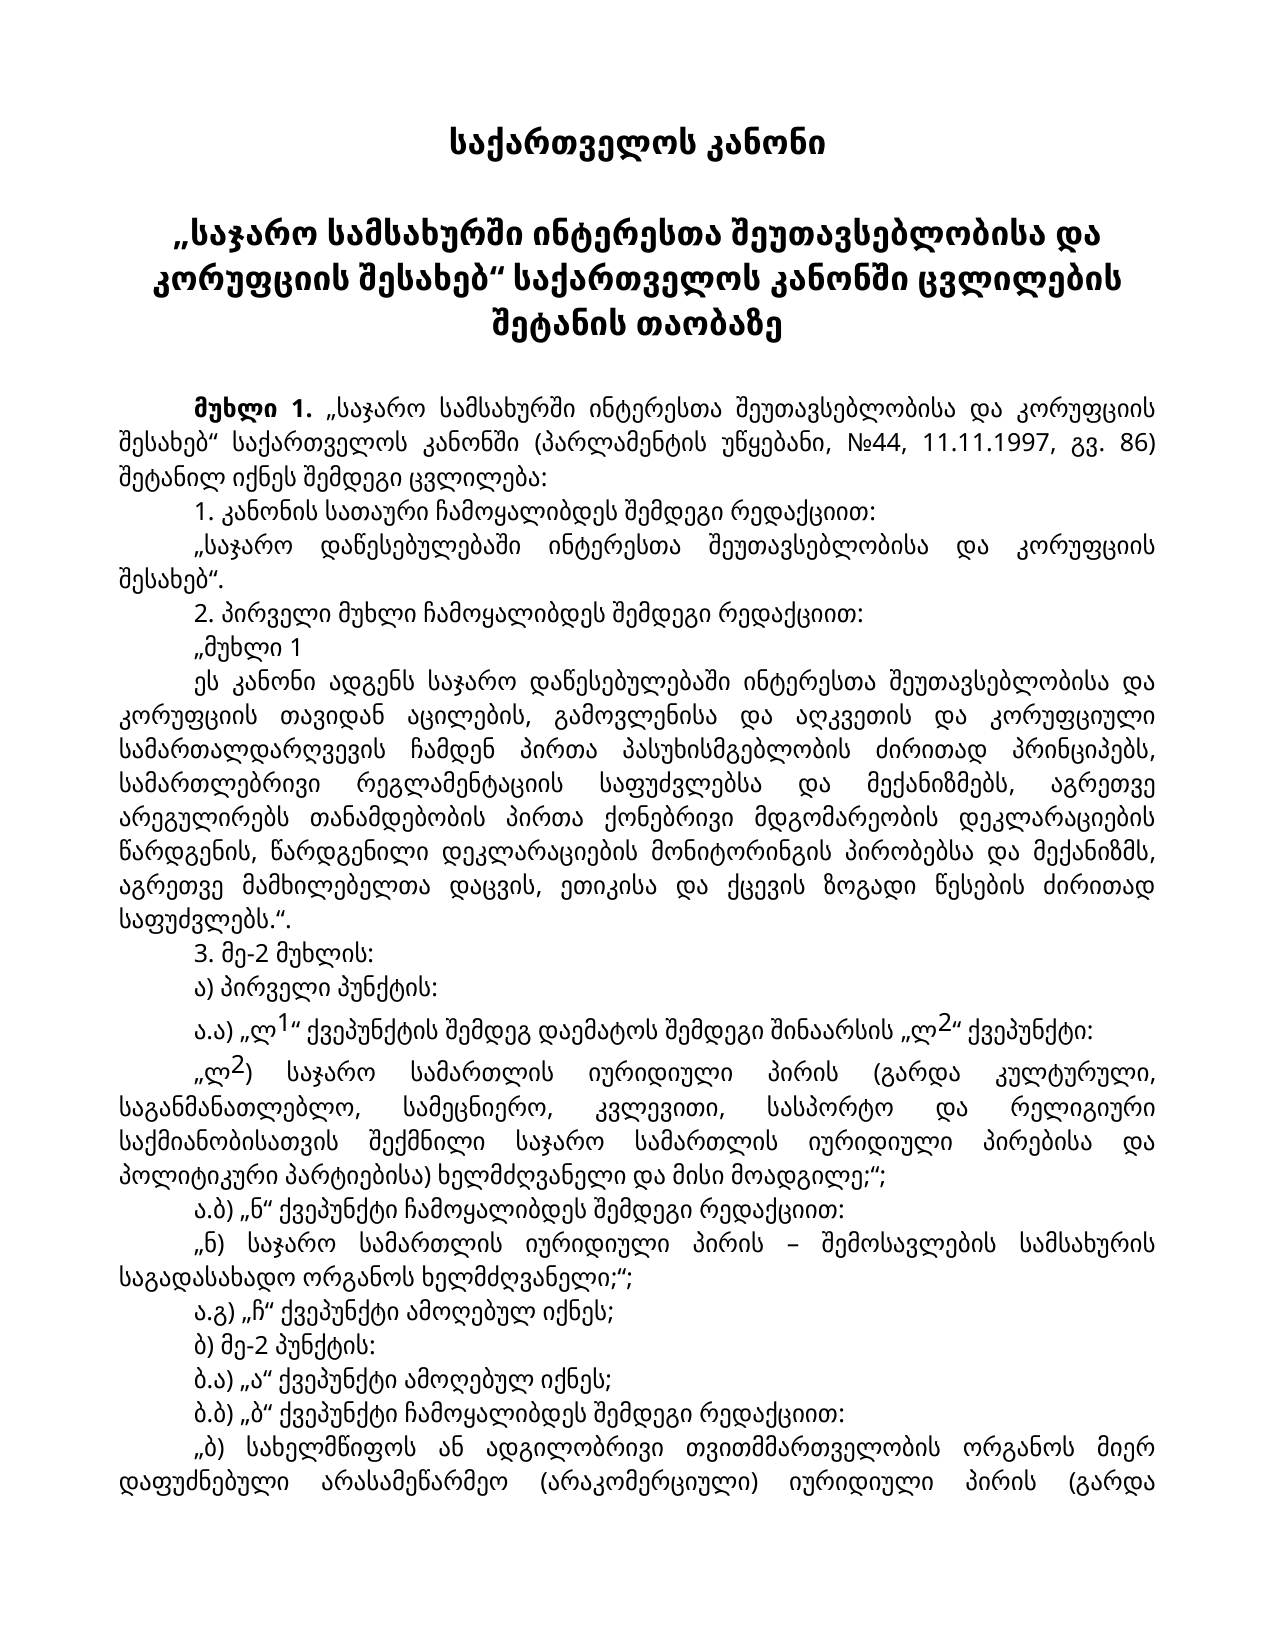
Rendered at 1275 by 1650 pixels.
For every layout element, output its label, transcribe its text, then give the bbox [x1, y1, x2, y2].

text „ნ) საჯარო სამართლის იურიდიული პირის – შემოსავლების სამსახურის საგადასახადო ორგანოს ხელმძღვანელი;“; [118, 1225, 1156, 1293]
text საქართველოს კანონი [118, 118, 1156, 164]
text 3. მე-2 მუხლის: [118, 936, 1156, 970]
text ბ.ა) „ა“ ქვეპუნქტი ამოღებულ იქნეს; [118, 1362, 1156, 1396]
text ა) პირველი პუნქტის: [118, 970, 1156, 1004]
text ა.ბ) „ნ“ ქვეპუნქტი ჩამოყალიბდეს შემდეგი რედაქციით: [118, 1191, 1156, 1225]
text 2. პირველი მუხლი ჩამოყალიბდეს შემდეგი რედაქციით: [118, 595, 1156, 629]
text ა.ა) „ლ1“ ქვეპუნქტის შემდეგ დაემატოს შემდეგი შინაარსის „ლ2“ ქვეპუნქტი: [118, 1004, 1156, 1047]
text მუხლი 1. „საჯარო სამსახურში ინტერესთა შეუთავსებლობისა და კორუფციის შესახებ“ საქართველოს კანონში (პარლამენტის უწყებანი, №44, 11.11.1997, გვ. 86) შეტანილ იქნეს შემდეგი ცვლილება: [118, 391, 1156, 493]
text 1. კანონის სათაური ჩამოყალიბდეს შემდეგი რედაქციით: [118, 493, 1156, 527]
text ბ.ბ) „ბ“ ქვეპუნქტი ჩამოყალიბდეს შემდეგი რედაქციით: [118, 1396, 1156, 1430]
text „საჯარო სამსახურში ინტერესთა შეუთავსებლობისა და კორუფციის შესახებ“ საქართველოს კანონში ცვლილების შეტანის თაობაზე [118, 209, 1156, 346]
text „ლ2) საჯარო სამართლის იურიდიული პირის (გარდა კულტურული, საგანმანათლებლო, სამეცნიერო, კვლევითი, სასპორტო და რელიგიური საქმიანობისათვის შექმნილი საჯარო სამართლის იურიდიული პირებისა და პოლიტიკური პარტიებისა) ხელმძღვანელი და მისი მოადგილე;“; [118, 1047, 1156, 1191]
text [118, 1430, 1156, 1498]
text „მუხლი 1 [118, 629, 1156, 663]
text ბ) მე-2 პუნქტის: [118, 1328, 1156, 1362]
text „საჯარო დაწესებულებაში ინტერესთა შეუთავსებლობისა და კორუფციის შესახებ“. [118, 527, 1156, 595]
text ეს კანონი ადგენს საჯარო დაწესებულებაში ინტერესთა შეუთავსებლობისა და კორუფციის თავიდან აცილების, გამოვლენისა და აღკვეთის და კორუფციული სამართალდარღვევის ჩამდენ პირთა პასუხისმგებლობის ძირითად პრინციპებს, სამართლებრივი რეგლამენტაციის საფუძვლებსა და მექანიზმებს, აგრეთვე არეგულირებს თანამდებობის პირთა ქონებრივი მდგომარეობის დეკლარაციების წარდგენის, წარდგენილი დეკლარაციების მონიტორინგის პირობებსა და მექანიზმს, აგრეთვე მამხილებელთა დაცვის, ეთიკისა და ქცევის ზოგადი წესების ძირითად საფუძვლებს.“. [118, 663, 1156, 936]
text ა.გ) „ჩ“ ქვეპუნქტი ამოღებულ იქნეს; [118, 1293, 1156, 1328]
